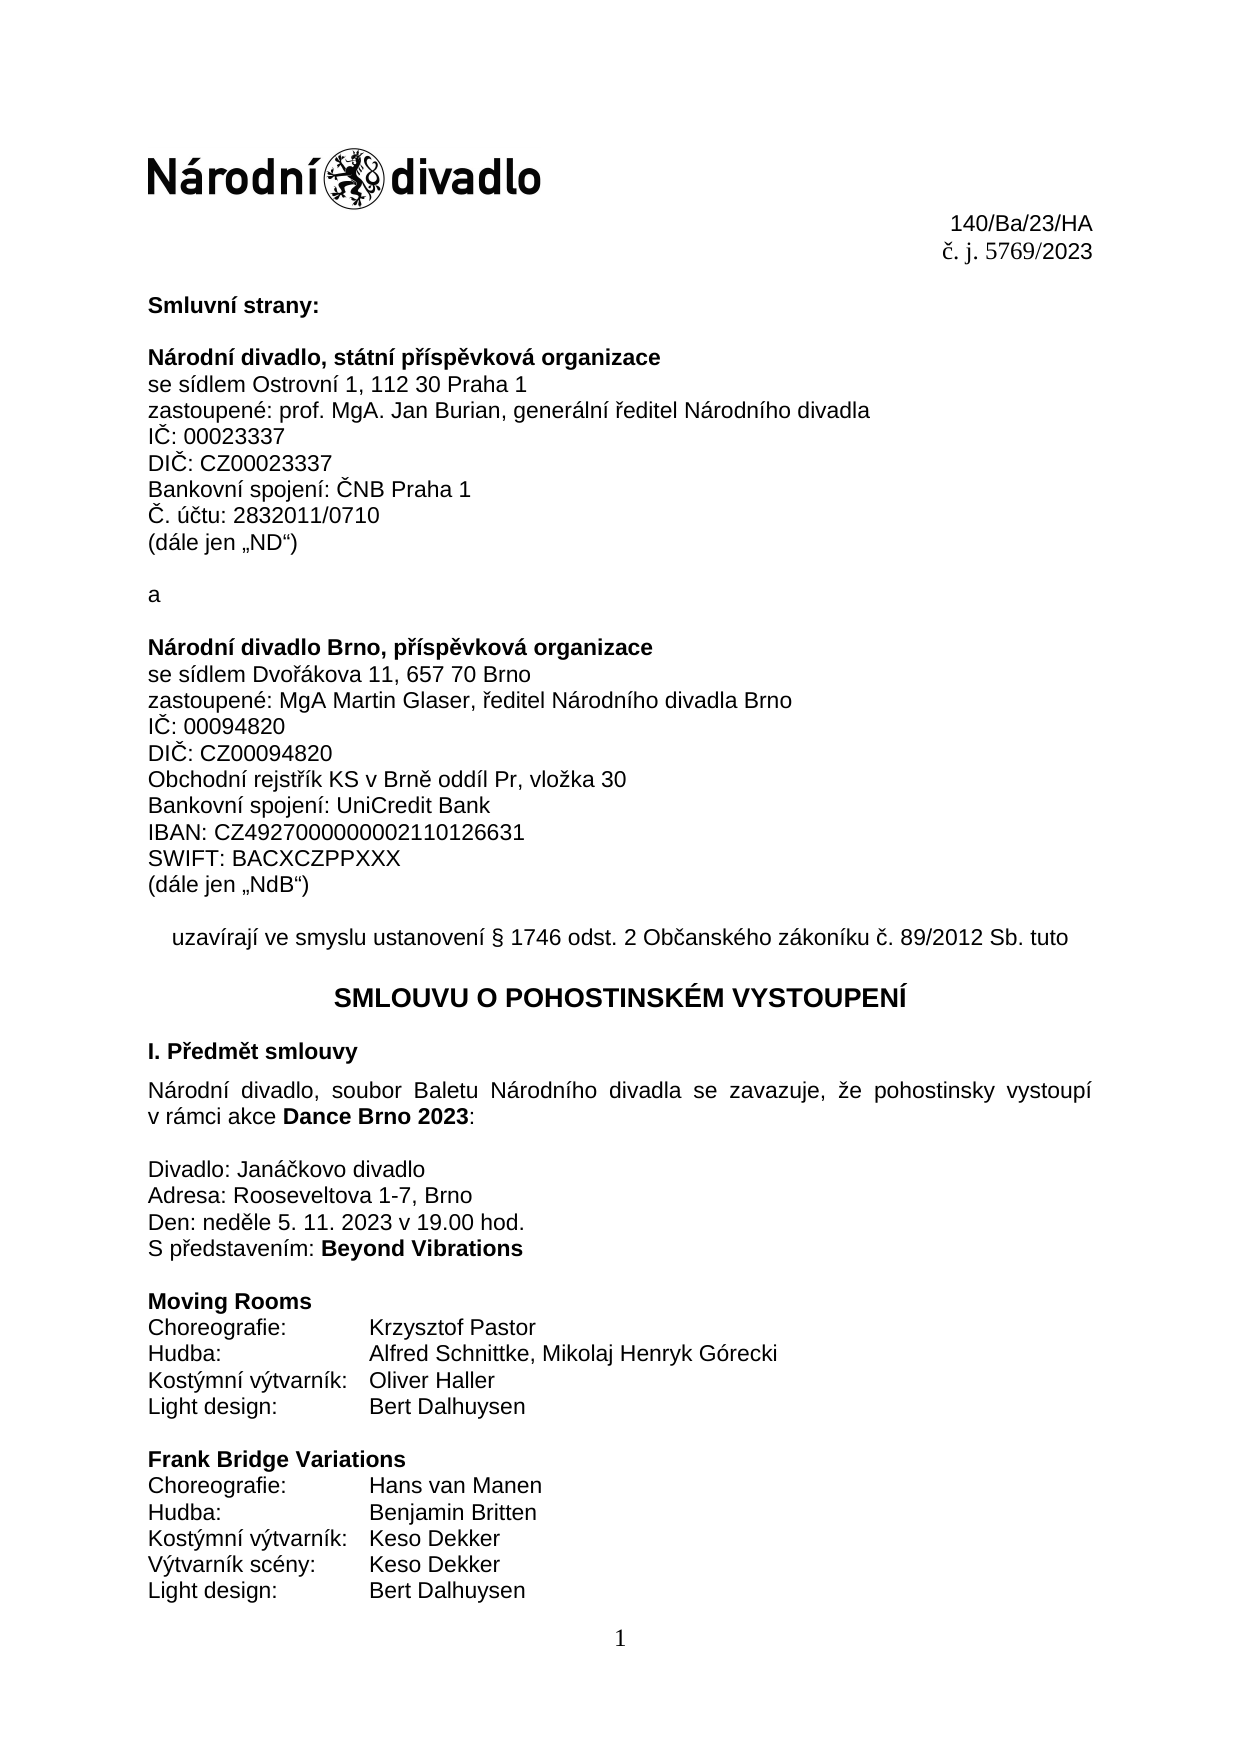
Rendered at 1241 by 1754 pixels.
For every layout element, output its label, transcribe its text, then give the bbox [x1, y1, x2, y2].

text I. Předmět smlouvy [148, 1038, 1093, 1064]
text Adresa: Rooseveltova 1-7, Brno [148, 1182, 1093, 1208]
text Choreografie: Hans van Manen [148, 1472, 1093, 1498]
text Výtvarník scény: Keso Dekker [148, 1551, 1093, 1577]
text Frank Bridge Variations [148, 1446, 1093, 1472]
text Choreografie: Krzysztof Pastor [148, 1314, 1093, 1340]
text zastoupené: prof. MgA. Jan Burian, generální ředitel Národního divadla [148, 397, 1093, 423]
text Den: neděle 5. 11. 2023 v 19.00 hod. [148, 1208, 1093, 1235]
text DIČ: CZ00094820 [148, 739, 1093, 766]
text S představením: Beyond Vibrations [148, 1235, 1093, 1261]
text uzavírají ve smyslu ustanovení § 1746 odst. 2 Občanského zákoníku č. 89/2012 Sb. tuto [148, 924, 1093, 950]
text č. j. 5769/2023 [148, 236, 1093, 265]
text Light design: Bert Dalhuysen [148, 1393, 1093, 1419]
text Bankovní spojení: UniCredit Bank [148, 792, 1093, 819]
text DIČ: CZ00023337 [148, 450, 1093, 476]
text IČ: 00094820 [148, 713, 1093, 739]
text Hudba: Benjamin Britten [148, 1498, 1093, 1525]
text Light design: Bert Dalhuysen [148, 1577, 1093, 1604]
text zastoupené: MgA Martin Glaser, ředitel Národního divadla Brno [148, 687, 1093, 713]
text Kostýmní výtvarník: Keso Dekker [148, 1525, 1093, 1551]
subtitle 140/Ba/23/HA [148, 210, 1093, 236]
subtitle Smluvní strany: [148, 292, 1093, 318]
text IBAN: CZ4927000000002110126631 [148, 819, 1093, 845]
text Kostýmní výtvarník: Oliver Haller [148, 1367, 1093, 1393]
text SMLOUVU O POHOSTINSKÉM VYSTOUPENÍ [148, 982, 1093, 1013]
text Č. účtu: 2832011/0710 [148, 502, 1093, 529]
text Moving Rooms [148, 1288, 1093, 1314]
text SWIFT: BACXCZPPXXX [148, 845, 1093, 871]
subtitle Národní divadlo, státní příspěvková organizace [148, 344, 1093, 371]
text Hudba: Alfred Schnittke, Mikolaj Henryk Górecki [148, 1340, 1093, 1367]
text Obchodní rejstřík KS v Brně oddíl Pr, vložka 30 [148, 766, 1093, 792]
text (dále jen „ND“) [148, 529, 1093, 555]
text a [148, 581, 1093, 608]
text IČ: 00023337 [148, 423, 1093, 450]
text se sídlem Ostrovní 1, 112 30 Praha 1 [148, 371, 1093, 397]
text Divadlo: Janáčkovo divadlo [148, 1156, 1093, 1182]
picture [147, 147, 542, 211]
text Národní divadlo Brno, příspěvková organizace [148, 634, 1093, 661]
text (dále jen „NdB“) [148, 871, 1093, 898]
text Bankovní spojení: ČNB Praha 1 [148, 476, 1093, 502]
text Národní divadlo, soubor Baletu Národního divadla se zavazuje, že pohostinsky vystoupí v rámci akce Dance Brno 2023: [148, 1077, 1093, 1129]
text se sídlem Dvořákova 11, 657 70 Brno [148, 661, 1093, 687]
